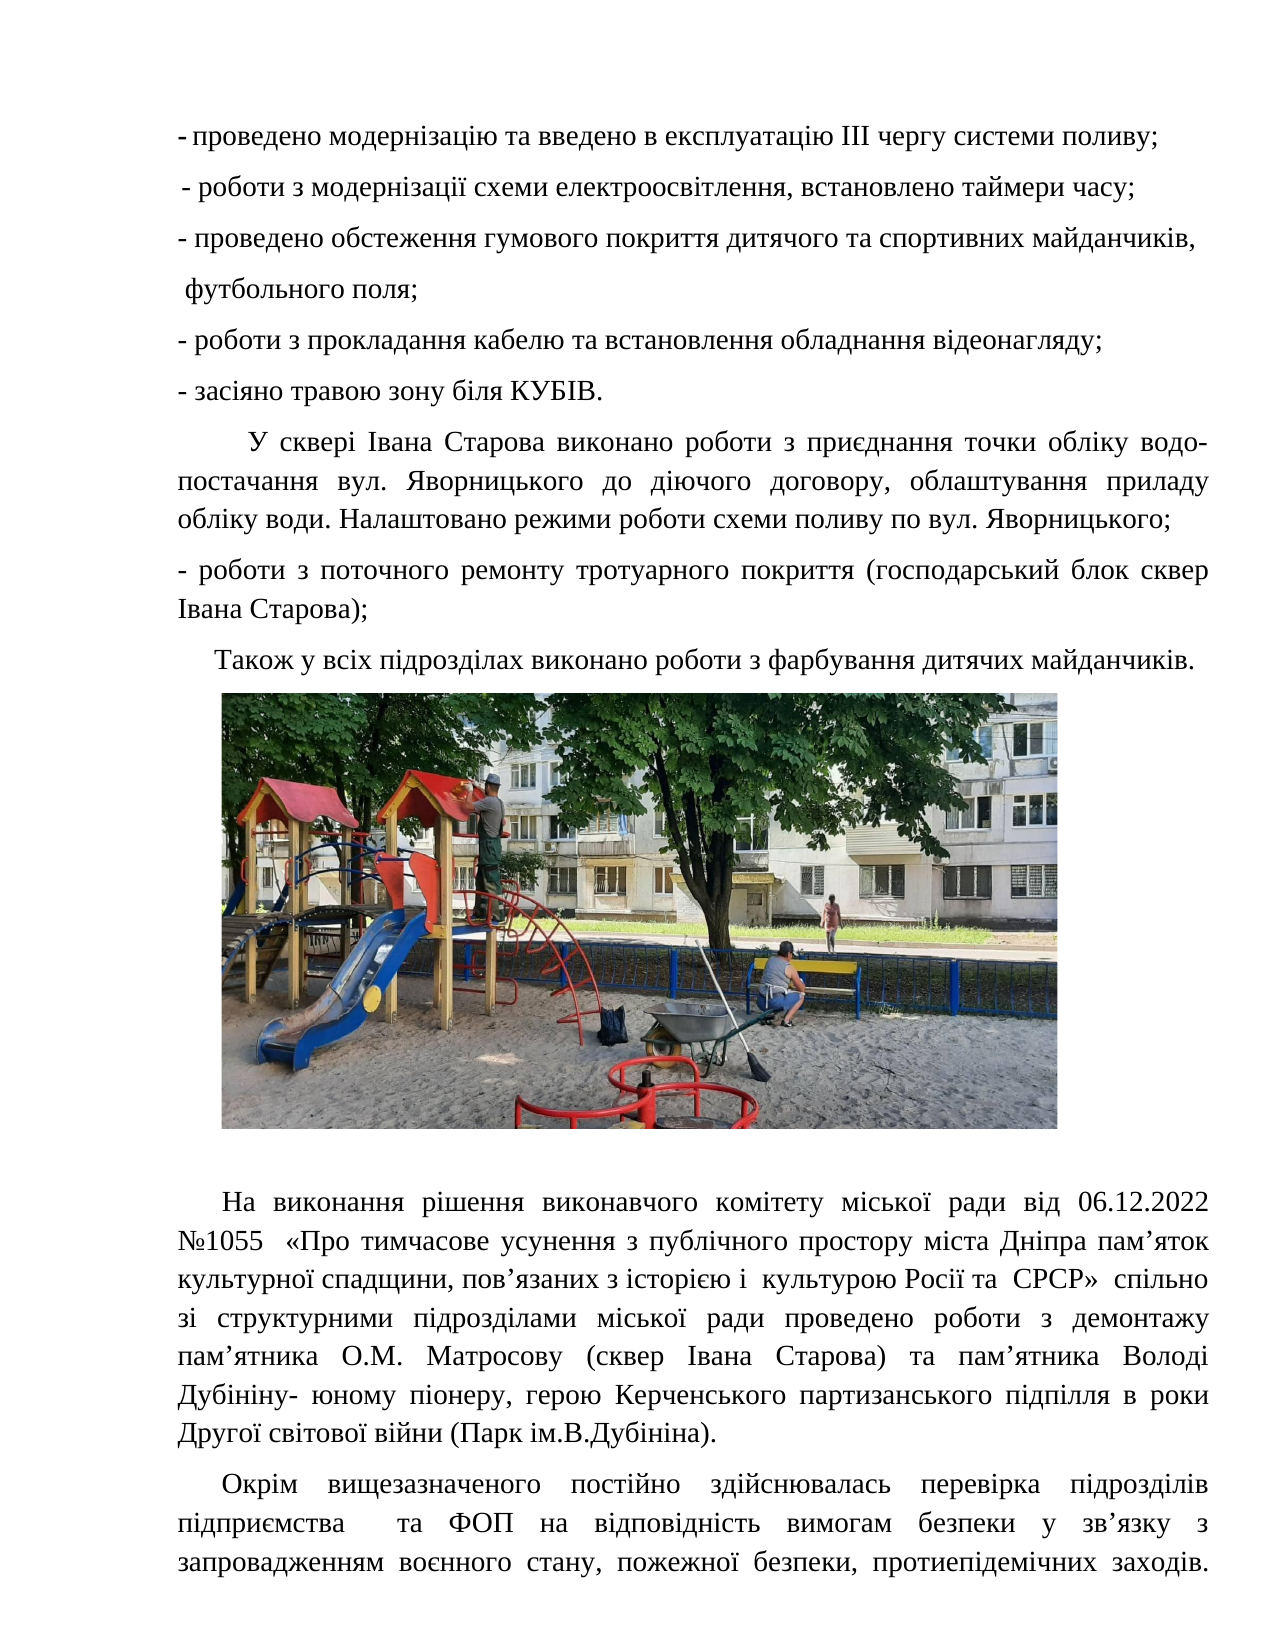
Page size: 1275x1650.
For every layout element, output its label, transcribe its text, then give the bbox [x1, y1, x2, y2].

list - засіяно травою зону біля КУБІВ. [177, 373, 1210, 407]
text - роботи з прокладання кабелю та встановлення обладнання відеонагляду; [177, 322, 1210, 356]
text - проведено обстеження гумового покриття дитячого та спортивних майданчиків, [177, 220, 1210, 254]
text футбольного поля; [177, 271, 1210, 305]
text На виконання рішення виконавчого комітету міської ради від 06.12.2022 №1055 «Про тимчасове усунення з публічного простору міста Дніпра пам’яток культурної спадщини, пов’язаних з історією і культурою Росії та СРСР» спільно зі структурними підрозділами міської ради проведено роботи з демонтажу пам’ятника О.М. Матросову (сквер Івана Старова) та пам’ятника Володі Дубініну- юному піонеру, герою Керченського партизанського підпілля в роки Другої світової війни (Парк ім.В.Дубініна). [177, 1184, 1210, 1449]
list проведено модернізацію та введено в експлуатацію ІІІ чергу системи поливу; [177, 118, 1210, 152]
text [177, 1467, 1210, 1577]
text - роботи з поточного ремонту тротуарного покриття (господарський блок сквер Івана Старова); [177, 552, 1210, 624]
picture [221, 693, 1058, 1129]
text Також у всіх підрозділах виконано роботи з фарбування дитячих майданчиків. [177, 642, 1210, 676]
text У сквері Івана Старова виконано роботи з приєднання точки обліку водо-постачання вул. Яворницького до діючого договору, облаштування приладу обліку води. Налаштовано режими роботи схеми поливу по вул. Яворницького; [177, 424, 1210, 535]
text - роботи з модернізації схеми електроосвітлення, встановлено таймери часу; [166, 169, 1210, 203]
